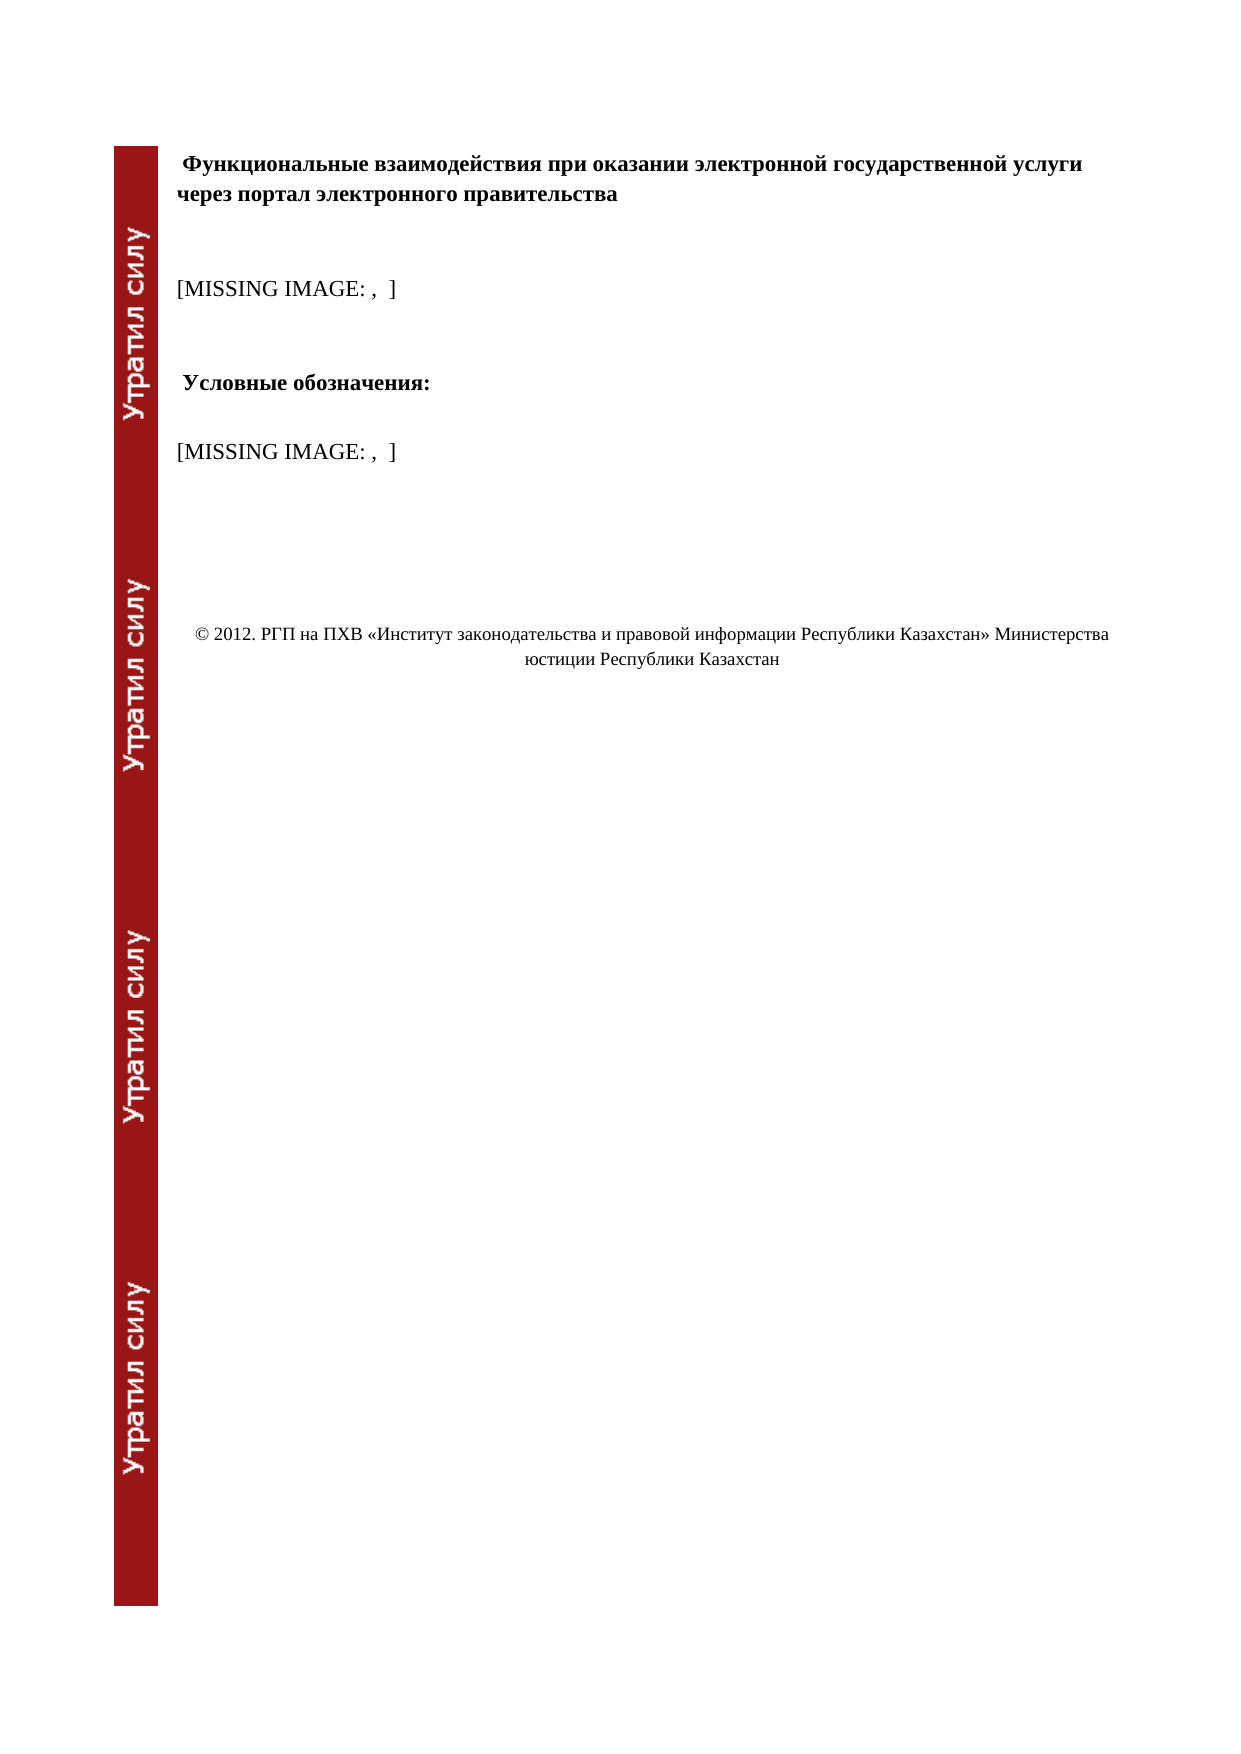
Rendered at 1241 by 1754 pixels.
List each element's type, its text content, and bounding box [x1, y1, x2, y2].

picture [114, 301, 158, 369]
text Функциональные взаимодействия при оказании электронной государственной услуги через портал электронного правительства [112, 150, 1128, 207]
text Условные обозначения: [112, 369, 1128, 396]
picture [114, 669, 158, 1606]
text [MISSING IMAGE: , ] [112, 275, 1128, 301]
picture [114, 396, 158, 438]
picture [114, 207, 158, 275]
picture [114, 464, 158, 623]
picture [114, 146, 158, 150]
text © 2012. РГП на ПХВ «Институт законодательства и правовой информации Республики Казахстан» Министерства юстиции Республики Казахстан [112, 623, 1128, 669]
text [MISSING IMAGE: , ] [112, 438, 1128, 464]
